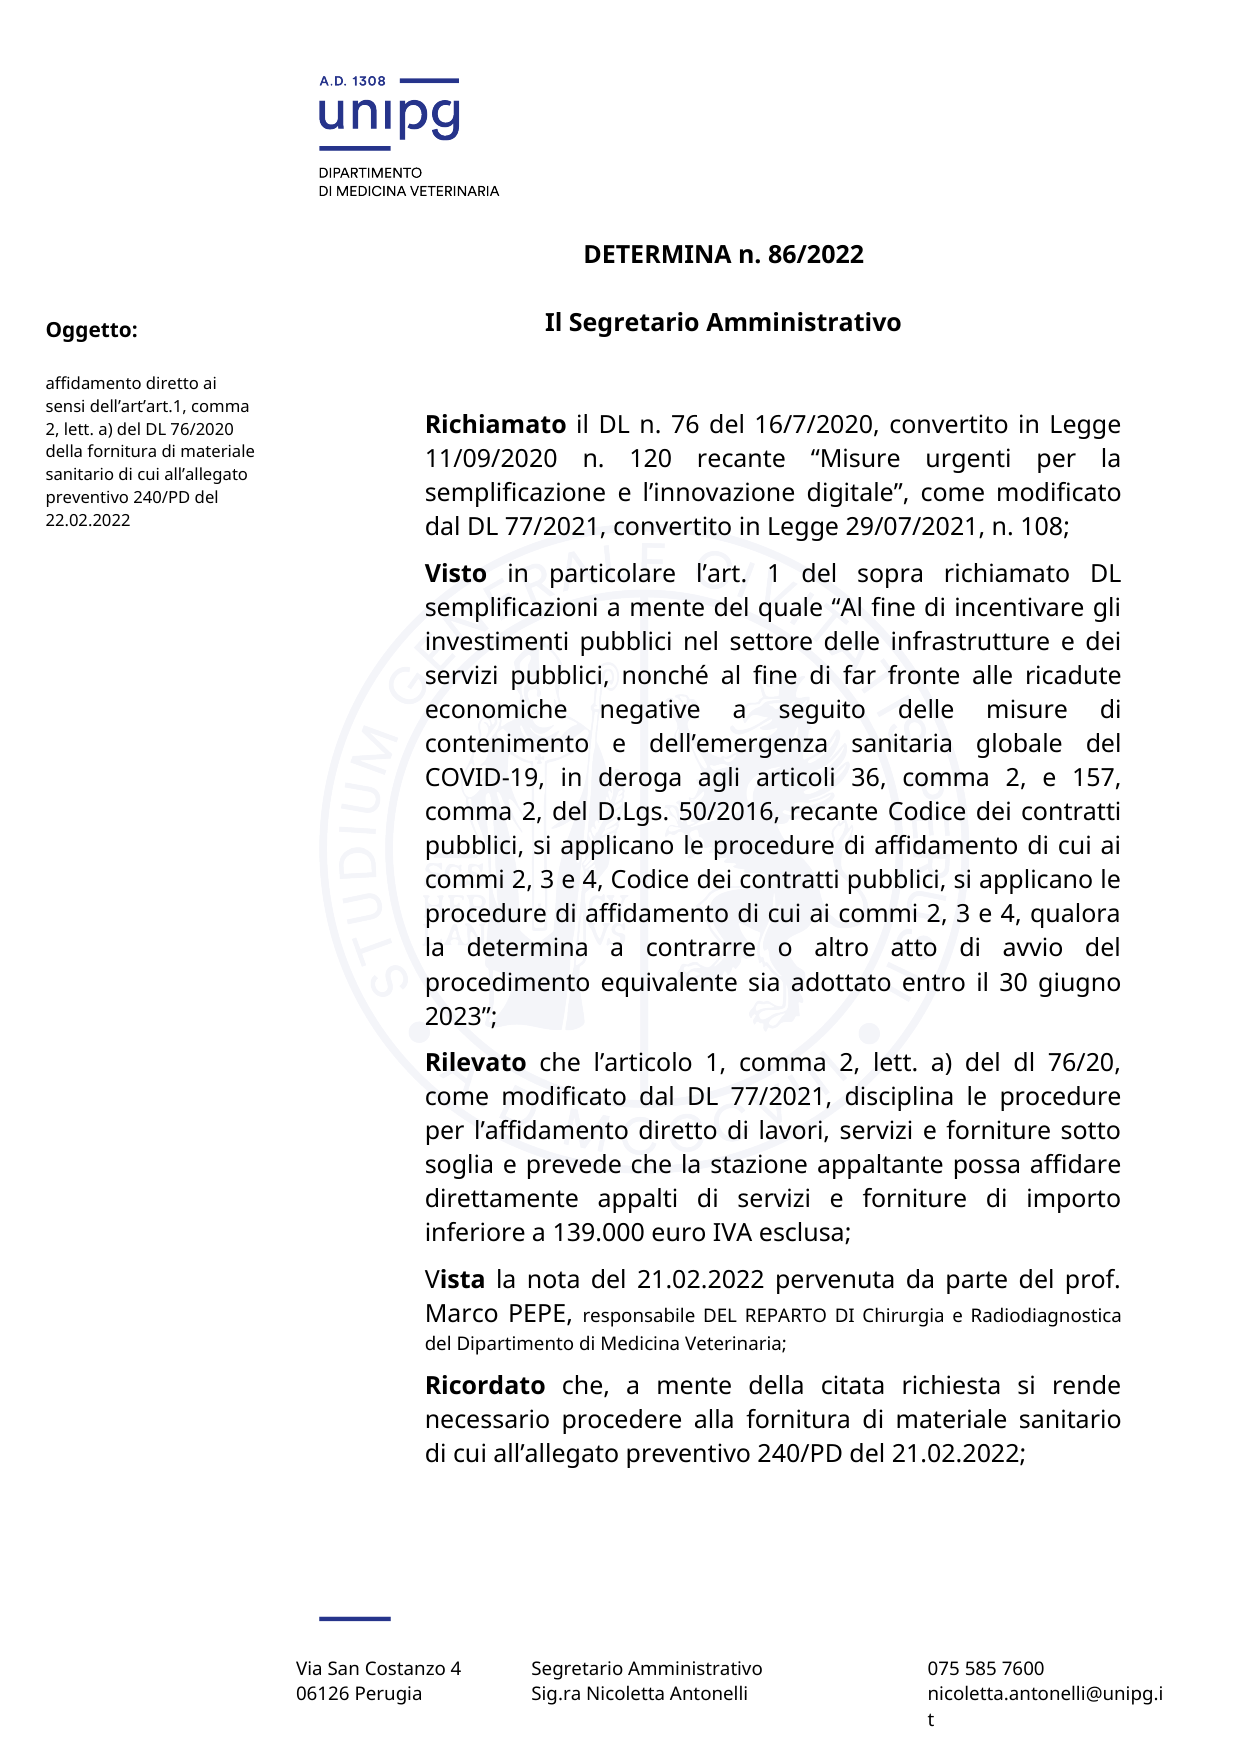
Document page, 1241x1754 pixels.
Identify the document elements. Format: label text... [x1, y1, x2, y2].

text Oggetto: [45, 315, 258, 343]
text Visto in particolare l’art. 1 del sopra richiamato DL semplificazioni a mente del quale “Al fine di incentivare gli investimenti pubblici nel settore delle infrastrutture e dei servizi pubblici, nonché al fine di far fronte alle ricadute economiche negative a seguito delle misure di contenimento e dell’emergenza sanitaria globale del COVID-19, in deroga agli articoli 36, comma 2, e 157, comma 2, del D.Lgs. 50/2016, recante Codice dei contratti pubblici, si applicano le procedure di affidamento di cui ai commi 2, 3 e 4, Codice dei contratti pubblici, si applicano le procedure di affidamento di cui ai commi 2, 3 e 4, qualora la determina a contrarre o altro atto di avvio del procedimento equivalente sia adottato entro il 30 giugno 2023”; [266, 555, 1122, 1032]
text Ricordato che, a mente della citata richiesta si rende necessario procedere alla fornitura di materiale sanitario di cui all’allegato preventivo 240/PD del 21.02.2022; [266, 1368, 1122, 1470]
text Rilevato che l’articolo 1, comma 2, lett. a) del dl 76/20, come modificato dal DL 77/2021, disciplina le procedure per l’affidamento diretto di lavori, servizi e forniture sotto soglia e prevede che la stazione appaltante possa affidare direttamente appalti di servizi e forniture di importo inferiore a 139.000 euro IVA esclusa; [266, 1045, 1122, 1249]
text Il Segretario Amministrativo [325, 304, 1122, 338]
text Vista la nota del 21.02.2022 pervenuta da parte del prof. Marco PEPE, responsabile DEL REPARTO DI Chirurgia e Radiodiagnostica del Dipartimento di Medicina Veterinaria; [266, 1262, 1122, 1355]
text DETERMINA n. 86/2022 [325, 236, 1122, 270]
text affidamento diretto ai sensi dell’art’art.1, comma 2, lett. a) del DL 76/2020 della fornitura di materiale sanitario di cui all’allegato preventivo 240/PD del 22.02.2022 [45, 372, 258, 531]
picture [23, 0, 1241, 1726]
text Richiamato il DL n. 76 del 16/7/2020, convertito in Legge 11/09/2020 n. 120 recante “Misure urgenti per la semplificazione e l’innovazione digitale”, come modificato dal DL 77/2021, convertito in Legge 29/07/2021, n. 108; [266, 407, 1122, 543]
